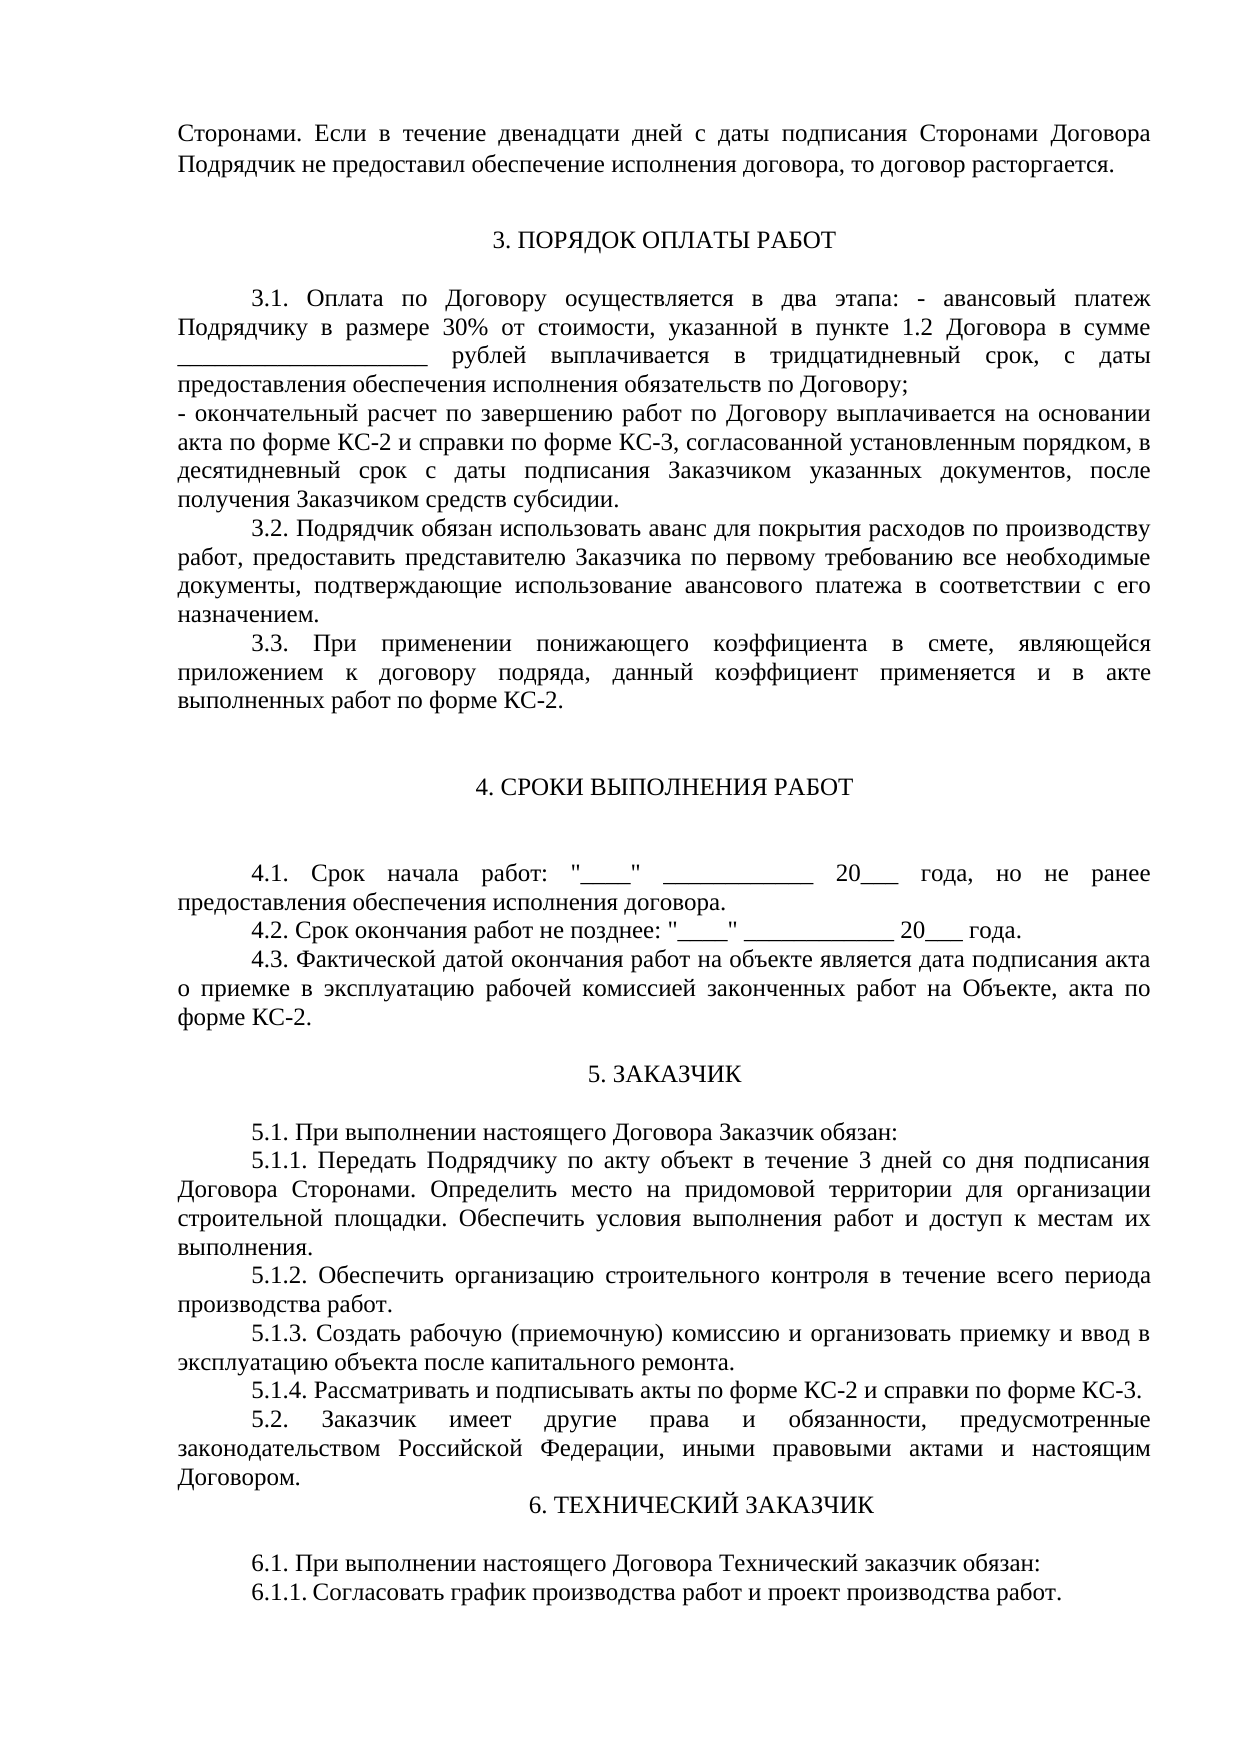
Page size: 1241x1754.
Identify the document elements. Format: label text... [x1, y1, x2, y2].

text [177, 118, 1152, 178]
text - окончательный расчет по завершению работ по Договору выплачивается на основании акта по форме КС-2 и справки по форме КС-3, согласованной установленным порядком, в десятидневный срок с даты подписания Заказчиком указанных документов, после получения Заказчиком средств субсидии. [177, 398, 1152, 513]
text 5.1. При выполнении настоящего Договора Заказчик обязан: [177, 1117, 1152, 1146]
text 5.1.3. Создать рабочую (приемочную) комиссию и организовать приемку и ввод в эксплуатацию объекта после капитального ремонта. [177, 1318, 1152, 1376]
text 6. ТЕХНИЧЕСКИЙ ЗАКАЗЧИК [177, 1491, 1152, 1519]
text 5. ЗАКАЗЧИК [177, 1059, 1152, 1088]
text 5.2. Заказчик имеет другие права и обязанности, предусмотренные законодательством Российской Федерации, иными правовыми актами и настоящим Договором. [177, 1404, 1152, 1491]
text 3.1. Оплата по Договору осуществляется в два этапа: - авансовый платеж Подрядчику в размере 30% от стоимости, указанной в пункте 1.2 Договора в сумме ____________________ рублей выплачивается в тридцатидневный срок, с даты предоставления обеспечения исполнения обязательств по Договору; [177, 283, 1152, 398]
text 4.2. Срок окончания работ не позднее: "____" ____________ 20___ года. [177, 916, 1152, 944]
text 5.1.1. Передать Подрядчику по акту объект в течение 3 дней со дня подписания Договора Сторонами. Определить место на придомовой территории для организации строительной площадки. Обеспечить условия выполнения работ и доступ к местам их выполнения. [177, 1146, 1152, 1261]
text 6.1.1. Согласовать график производства работ и проект производства работ. [177, 1577, 1152, 1606]
text 4. СРОКИ ВЫПОЛНЕНИЯ РАБОТ [177, 772, 1152, 801]
text 3.3. При применении понижающего коэффициента в смете, являющейся приложением к договору подряда, данный коэффициент применяется и в акте выполненных работ по форме КС-2. [177, 628, 1152, 714]
text 4.3. Фактической датой окончания работ на объекте является дата подписания акта о приемке в эксплуатацию рабочей комиссией законченных работ на Объекте, акта по форме КС-2. [177, 944, 1152, 1031]
text 4.1. Срок начала работ: "____" ____________ 20___ года, но не ранее предоставления обеспечения исполнения договора. [177, 858, 1152, 916]
text 3. ПОРЯДОК ОПЛАТЫ РАБОТ [177, 226, 1152, 254]
text 5.1.2. Обеспечить организацию строительного контроля в течение всего периода производства работ. [177, 1261, 1152, 1318]
text 6.1. При выполнении настоящего Договора Технический заказчик обязан: [177, 1548, 1152, 1577]
text 5.1.4. Рассматривать и подписывать акты по форме КС-2 и справки по форме КС-3. [177, 1376, 1152, 1404]
text 3.2. Подрядчик обязан использовать аванс для покрытия расходов по производству работ, предоставить представителю Заказчика по первому требованию все необходимые документы, подтверждающие использование авансового платежа в соответствии с его назначением. [177, 513, 1152, 628]
